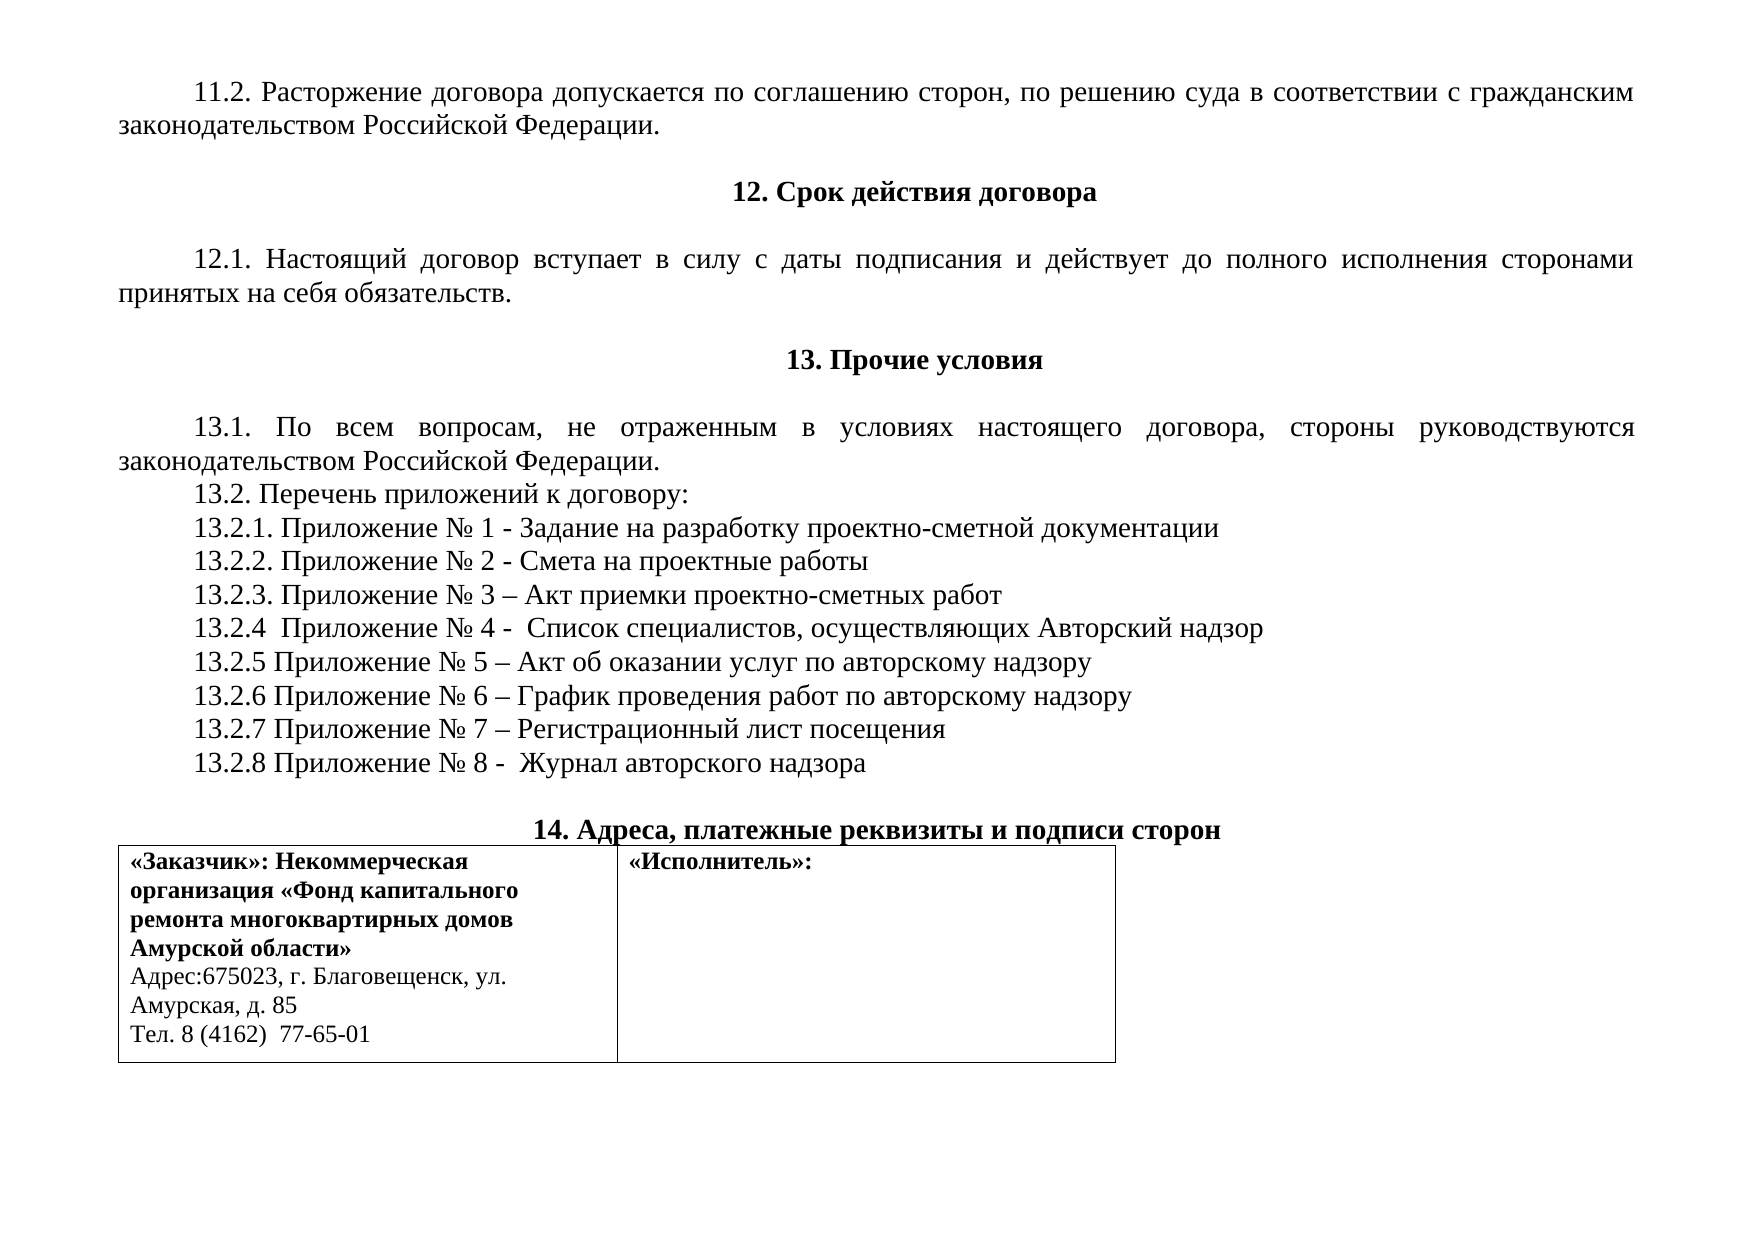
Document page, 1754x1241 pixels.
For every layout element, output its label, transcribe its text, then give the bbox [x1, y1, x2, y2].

text 13.2.3. Приложение № 3 – Акт приемки проектно-сметных работ [118, 577, 1636, 611]
text 14. Адреса, платежные реквизиты и подписи сторон [118, 812, 1636, 845]
text 12. Срок действия договора [118, 174, 1636, 208]
text 13.2.4 Приложение № 4 - Список специалистов, осуществляющих Авторский надзор [118, 611, 1636, 644]
text 13.1. По всем вопросам, не отраженным в условиях настоящего договора, стороны руководствуются законодательством Российской Федерации. [118, 409, 1636, 476]
text 13.2.5 Приложение № 5 – Акт об оказании услуг по авторскому надзору [118, 644, 1636, 678]
text 13.2. Перечень приложений к договору: [118, 476, 1636, 510]
text 13.2.1. Приложение № 1 - Задание на разработку проектно-сметной документации [118, 510, 1636, 543]
text 13.2.8 Приложение № 8 - Журнал авторского надзора [118, 745, 1636, 778]
text 13.2.7 Приложение № 7 – Регистрационный лист посещения [118, 711, 1636, 745]
text 13.2.6 Приложение № 6 – График проведения работ по авторскому надзору [118, 678, 1636, 711]
text 11.2. Расторжение договора допускается по соглашению сторон, по решению суда в соответствии с гражданским законодательством Российской Федерации. [118, 74, 1636, 141]
text 13.2.2. Приложение № 2 - Смета на проектные работы [118, 543, 1636, 577]
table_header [119, 846, 617, 1062]
table_header «Исполнитель»: [618, 846, 1115, 1062]
text 13. Прочие условия [118, 342, 1636, 376]
text 12.1. Настоящий договор вступает в силу с даты подписания и действует до полного исполнения сторонами принятых на себя обязательств. [118, 242, 1636, 309]
